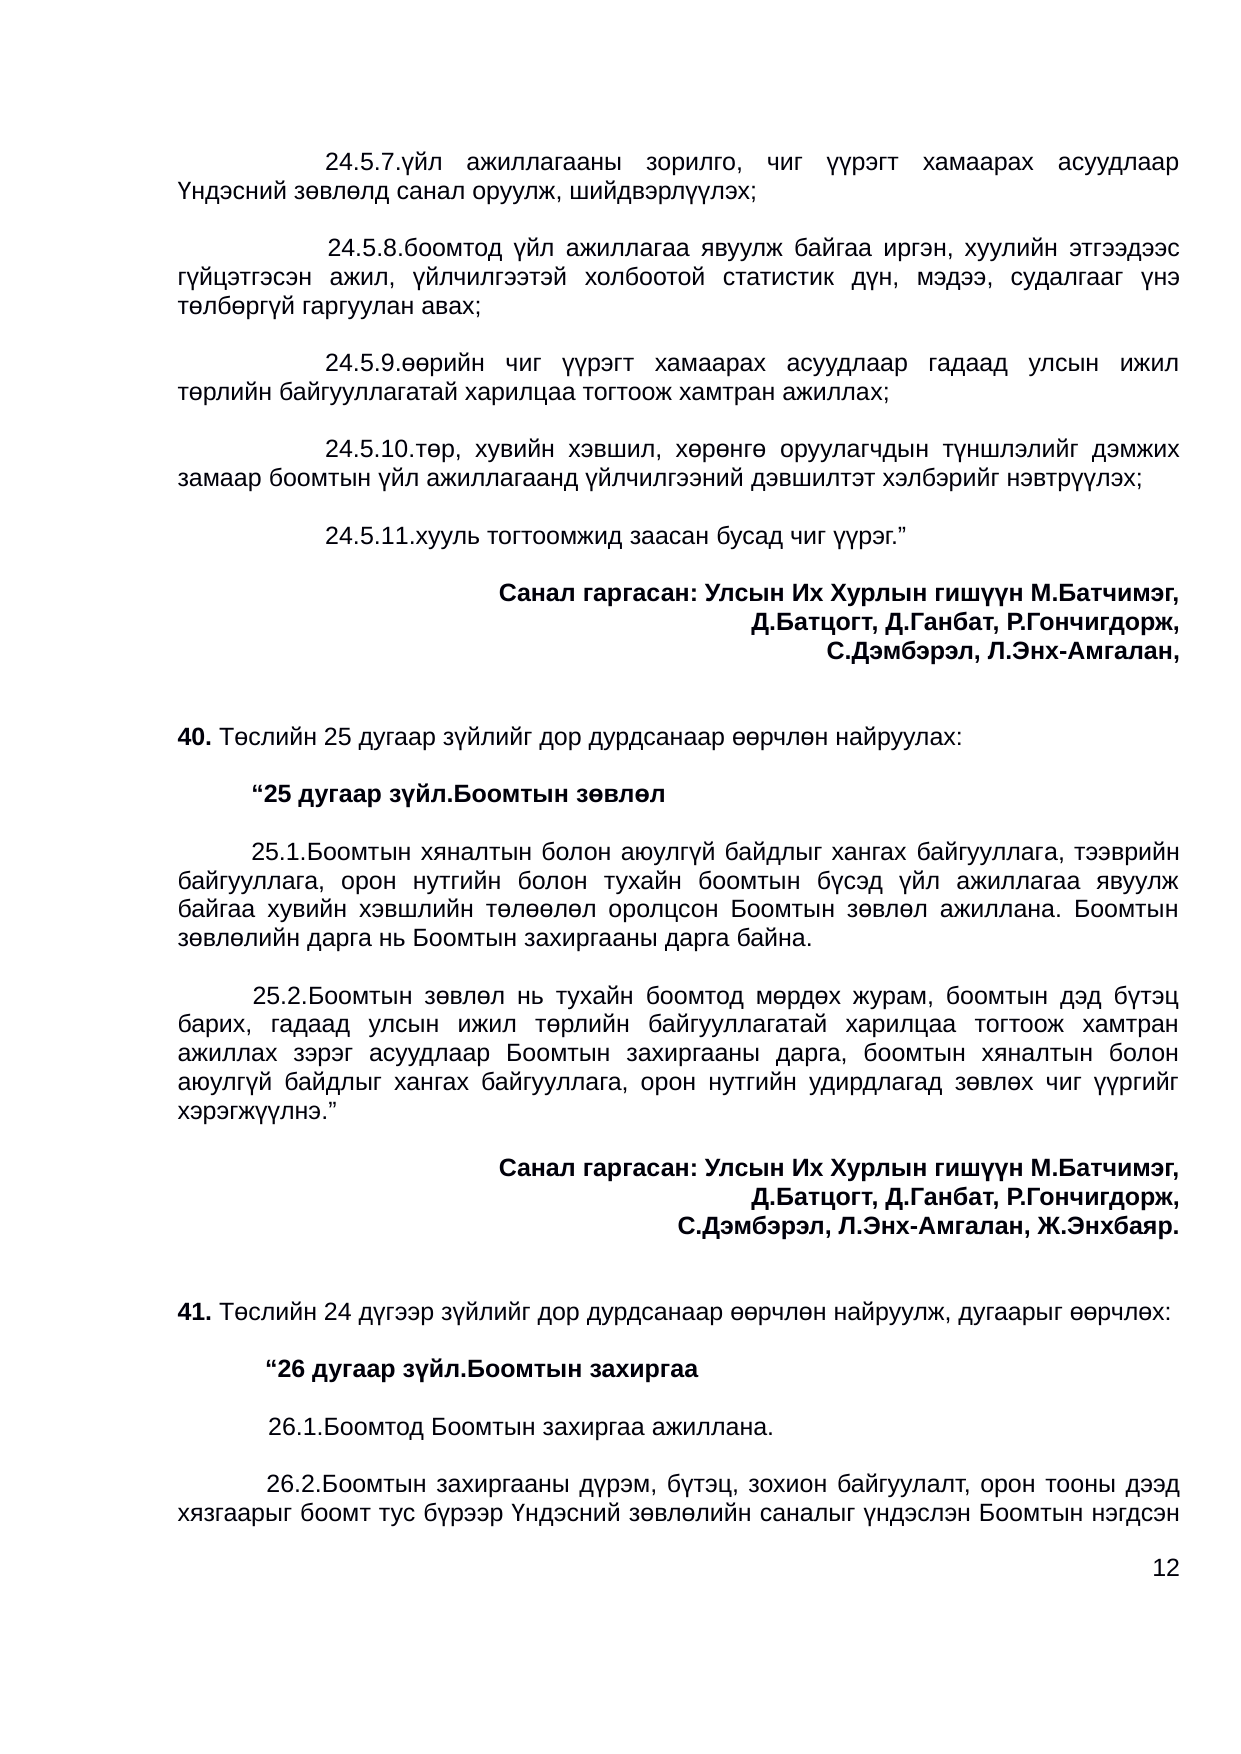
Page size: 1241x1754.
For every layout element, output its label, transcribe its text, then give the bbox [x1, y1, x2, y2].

text 24.5.8.боомтод үйл ажиллагаа явуулж байгаа иргэн, хуулийн этгээдээс гүйцэтгэсэн ажил, үйлчилгээтэй холбоотой статистик дүн, мэдээ, судалгааг үнэ төлбөргүй гаргуулан авах; [177, 233, 1180, 319]
text 40. Төслийн 25 дугаар зүйлийг дор дурдсанаар өөрчлөн найруулах: [177, 722, 1180, 751]
text 24.5.9.өөрийн чиг үүрэгт хамаарах асуудлаар гадаад улсын ижил төрлийн байгууллагатай харилцаа тогтоож хамтран ажиллах; [177, 348, 1180, 406]
text Санал гаргасан: Улсын Их Хурлын гишүүн М.Батчимэг, [181, 1153, 1180, 1182]
text Санал гаргасан: Улсын Их Хурлын гишүүн М.Батчимэг, [181, 578, 1180, 607]
text 26.1.Боомтод Боомтын захиргаа ажиллана. [177, 1412, 1180, 1441]
text “26 дугаар зүйл.Боомтын захиргаа [177, 1354, 1180, 1383]
text С.Дэмбэрэл, Л.Энх-Амгалан, [181, 636, 1180, 664]
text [177, 1469, 1180, 1527]
text Д.Батцогт, Д.Ганбат, Р.Гончигдорж, [181, 1182, 1180, 1211]
text 24.5.11.хууль тогтоомжид заасан бусад чиг үүрэг.” [177, 521, 1180, 549]
text 25.1.Боомтын хяналтын болон аюулгүй байдлыг хангах байгууллага, тээврийн байгууллага, орон нутгийн болон тухайн боомтын бүсэд үйл ажиллагаа явуулж байгаа хувийн хэвшлийн төлөөлөл оролцсон Боомтын зөвлөл ажиллана. Боомтын зөвлөлийн дарга нь Боомтын захиргааны дарга байна. [177, 837, 1180, 952]
text 24.5.7.үйл ажиллагааны зорилго, чиг үүрэгт хамаарах асуудлаар Үндэсний зөвлөлд санал оруулж, шийдвэрлүүлэх; [177, 147, 1180, 204]
text С.Дэмбэрэл, Л.Энх-Амгалан, Ж.Энхбаяр. [181, 1211, 1180, 1239]
text “25 дугаар зүйл.Боомтын зөвлөл [177, 779, 1180, 808]
text 41. Төслийн 24 дүгээр зүйлийг дор дурдсанаар өөрчлөн найруулж, дугаарыг өөрчлөх: [177, 1297, 1180, 1326]
text Д.Батцогт, Д.Ганбат, Р.Гончигдорж, [181, 607, 1180, 636]
text 25.2.Боомтын зөвлөл нь тухайн боомтод мөрдөх журам, боомтын дэд бүтэц барих, гадаад улсын ижил төрлийн байгууллагатай харилцаа тогтоож хамтран ажиллах зэрэг асуудлаар Боомтын захиргааны дарга, боомтын хяналтын болон аюулгүй байдлыг хангах байгууллага, орон нутгийн удирдлагад зөвлөх чиг үүргийг хэрэгжүүлнэ.” [177, 981, 1180, 1124]
text 24.5.10.төр, хувийн хэвшил, хөрөнгө оруулагчдын түншлэлийг дэмжих замаар боомтын үйл ажиллагаанд үйлчилгээний дэвшилтэт хэлбэрийг нэвтрүүлэх; [177, 434, 1180, 492]
